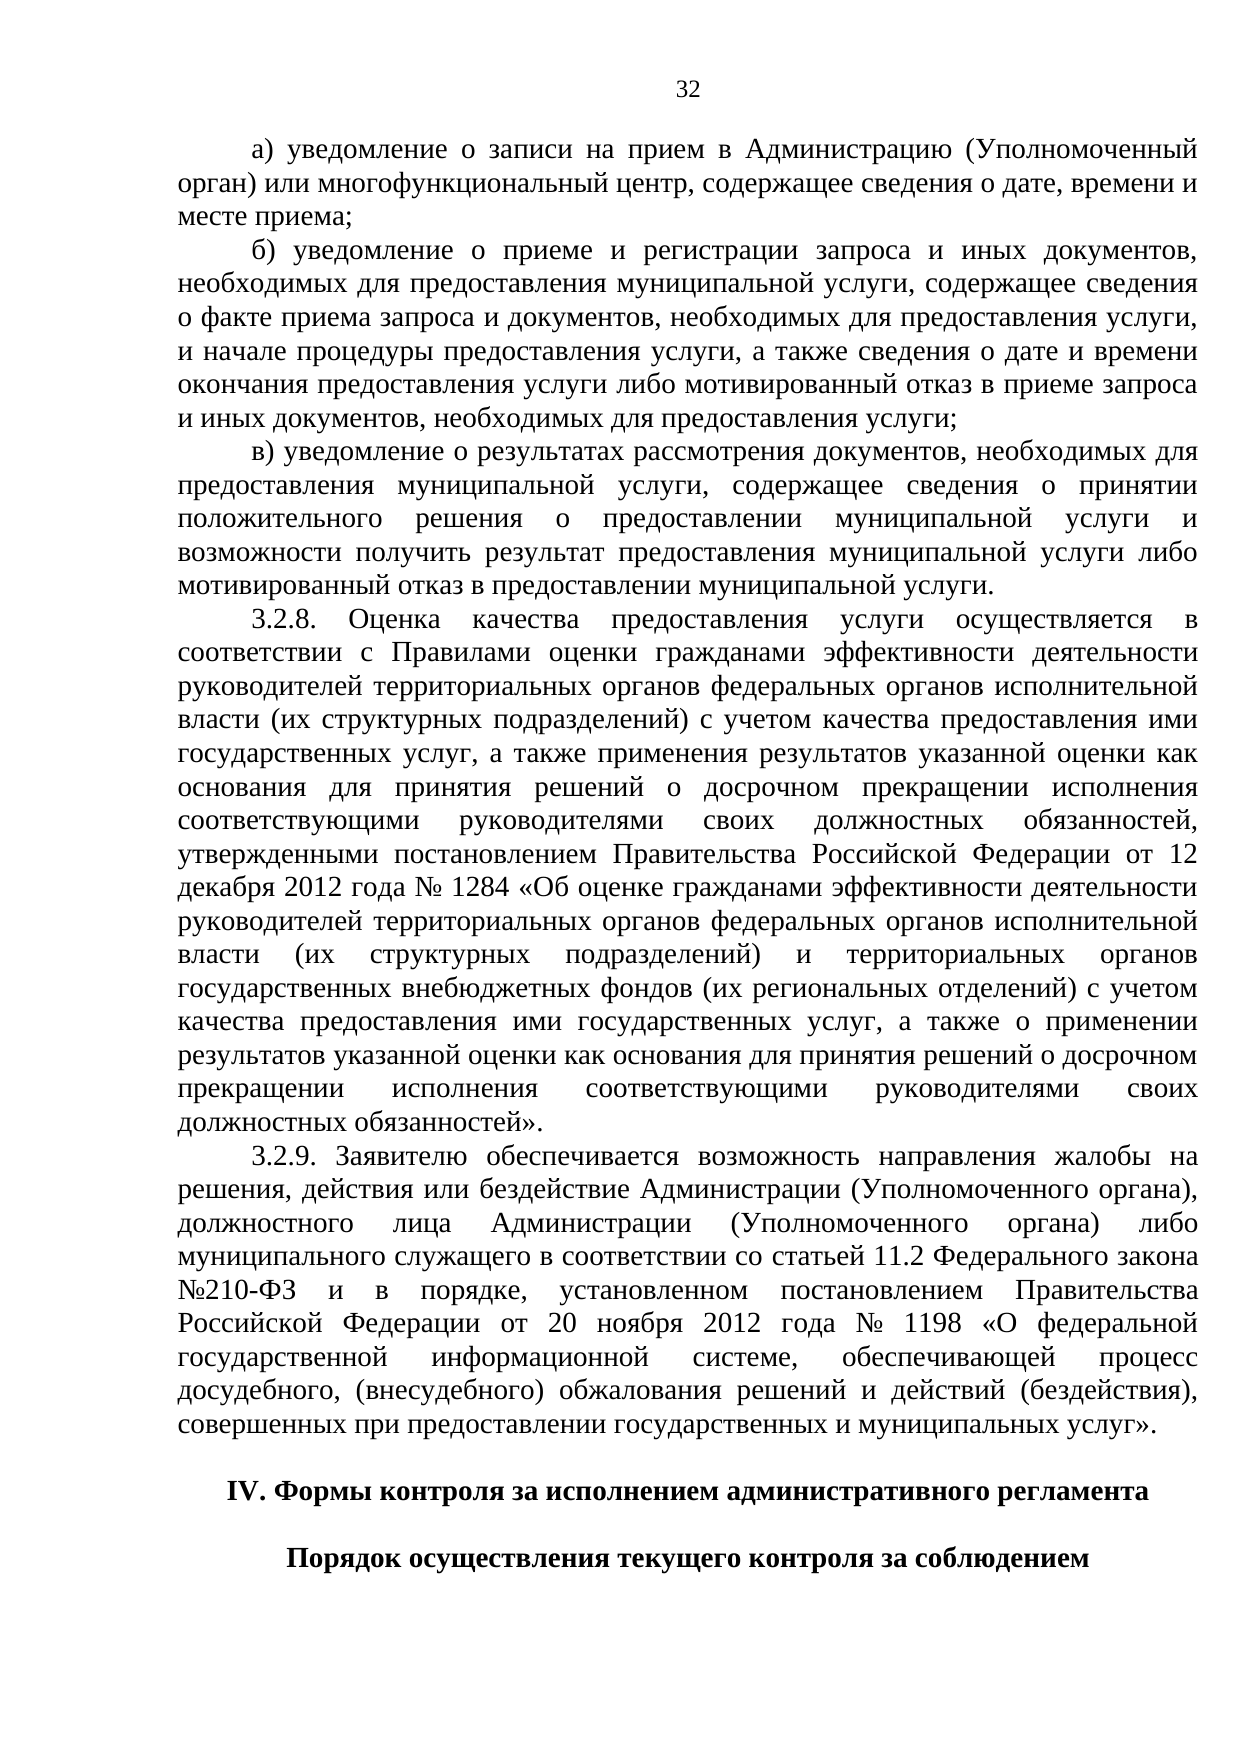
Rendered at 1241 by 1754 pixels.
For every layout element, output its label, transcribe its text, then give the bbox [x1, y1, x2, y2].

text 3.2.8. Оценка качества предоставления услуги осуществляется в соответствии с Правилами оценки гражданами эффективности деятельности руководителей территориальных органов федеральных органов исполнительной власти (их структурных подразделений) с учетом качества предоставления ими государственных услуг, а также применения результатов указанной оценки как основания для принятия решений о досрочном прекращении исполнения соответствующими руководителями своих должностных обязанностей, утвержденными постановлением Правительства Российской Федерации от 12 декабря 2012 года № 1284 «Об оценке гражданами эффективности деятельности руководителей территориальных органов федеральных органов исполнительной власти (их структурных подразделений) и территориальных органов государственных внебюджетных фондов (их региональных отделений) с учетом качества предоставления ими государственных услуг, а также о применении результатов указанной оценки как основания для принятия решений о досрочном прекращении исполнения соответствующими руководителями своих должностных обязанностей». [177, 601, 1199, 1138]
text Порядок осуществления текущего контроля за соблюдением [177, 1540, 1199, 1574]
text а) уведомление о записи на прием в Администрацию (Уполномоченный орган) или многофункциональный центр, содержащее сведения о дате, времени и месте приема; [177, 131, 1199, 232]
text 3.2.9. Заявителю обеспечивается возможность направления жалобы на решения, действия или бездействие Администрации (Уполномоченного органа), должностного лица Администрации (Уполномоченного органа) либо муниципального служащего в соответствии со статьей 11.2 Федерального закона №210-ФЗ и в порядке, установленном постановлением Правительства Российской Федерации от 20 ноября 2012 года № 1198 «О федеральной государственной информационной системе, обеспечивающей процесс досудебного, (внесудебного) обжалования решений и действий (бездействия), совершенных при предоставлении государственных и муниципальных услуг». [177, 1138, 1199, 1439]
text IV. Формы контроля за исполнением административного регламента [177, 1473, 1199, 1507]
text б) уведомление о приеме и регистрации запроса и иных документов, необходимых для предоставления муниципальной услуги, содержащее сведения о факте приема запроса и документов, необходимых для предоставления услуги, и начале процедуры предоставления услуги, а также сведения о дате и времени окончания предоставления услуги либо мотивированный отказ в приеме запроса и иных документов, необходимых для предоставления услуги; [177, 232, 1199, 433]
text в) уведомление о результатах рассмотрения документов, необходимых для предоставления муниципальной услуги, содержащее сведения о принятии положительного решения о предоставлении муниципальной услуги и возможности получить результат предоставления муниципальной услуги либо мотивированный отказ в предоставлении муниципальной услуги. [177, 433, 1199, 601]
